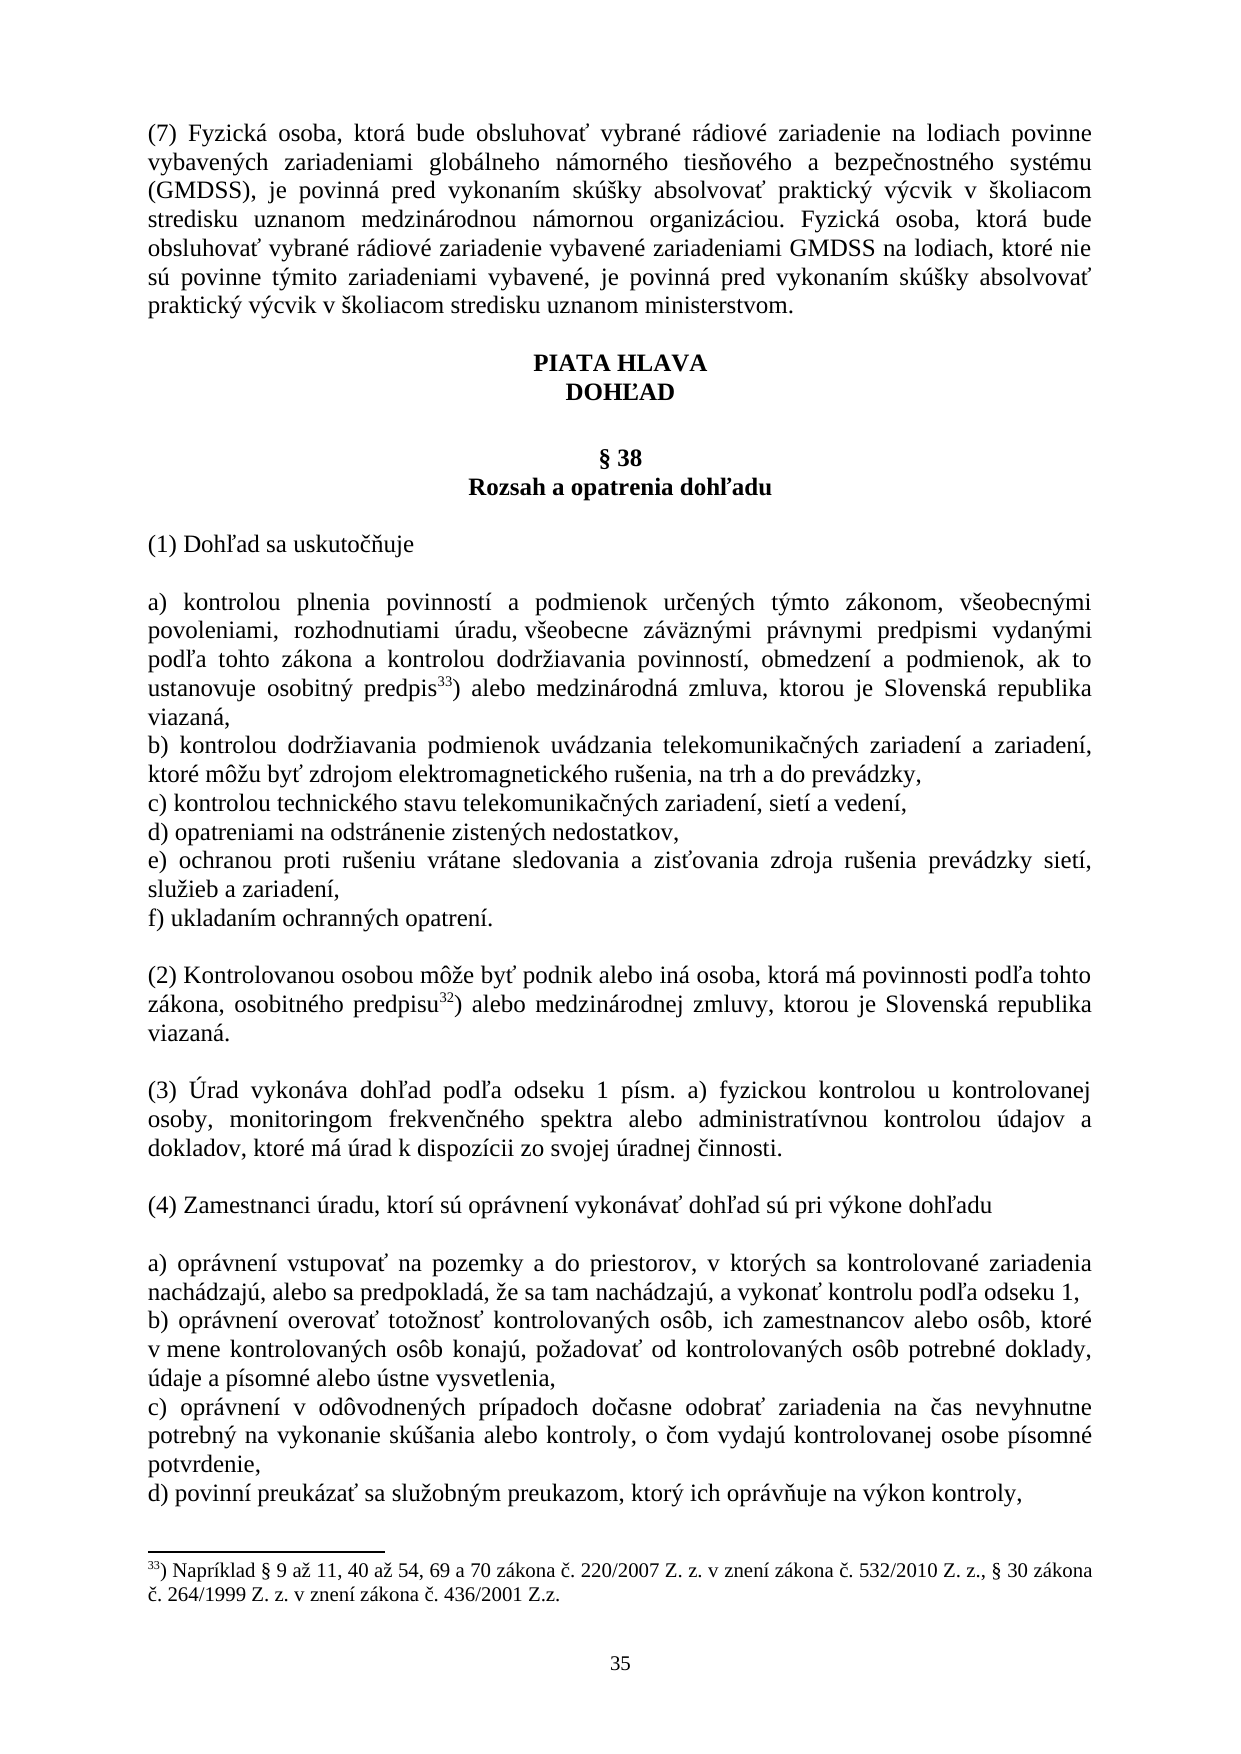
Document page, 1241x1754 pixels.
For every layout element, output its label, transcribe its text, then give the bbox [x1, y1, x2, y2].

text c) kontrolou technického stavu telekomunikačných zariadení, sietí a vedení, [148, 788, 1092, 817]
text (7) Fyzická osoba, ktorá bude obsluhovať vybrané rádiové zariadenie na lodiach povinne vybavených zariadeniami globálneho námorného tiesňového a bezpečnostného systému (GMDSS), je povinná pred vykonaním skúšky absolvovať praktický výcvik v školiacom stredisku uznanom medzinárodnou námornou organizáciou. Fyzická osoba, ktorá bude obsluhovať vybrané rádiové zariadenie vybavené zariadeniami GMDSS na lodiach, ktoré nie sú povinne týmito zariadeniami vybavené, je povinná pred vykonaním skúšky absolvovať praktický výcvik v školiacom stredisku uznanom ministerstvom. [148, 118, 1092, 319]
text DOHĽAD [148, 377, 1092, 406]
text § 38 Rozsah a opatrenia dohľadu [148, 443, 1092, 501]
text d) opatreniami na odstránenie zistených nedostatkov, [148, 817, 1092, 846]
text (3) Úrad vykonáva dohľad podľa odseku 1 písm. a) fyzickou kontrolou u kontrolovanej osoby, monitoringom frekvenčného spektra alebo administratívnou kontrolou údajov a dokladov, ktoré má úrad k dispozícii zo svojej úradnej činnosti. [148, 1076, 1092, 1162]
text d) povinní preukázať sa služobným preukazom, ktorý ich oprávňuje na výkon kontroly, [148, 1478, 1092, 1507]
text b) oprávnení overovať totožnosť kontrolovaných osôb, ich zamestnancov alebo osôb, ktoré v mene kontrolovaných osôb konajú, požadovať od kontrolovaných osôb potrebné doklady, údaje a písomné alebo ústne vysvetlenia, [148, 1306, 1092, 1392]
text a) oprávnení vstupovať na pozemky a do priestorov, v ktorých sa kontrolované zariadenia nachádzajú, alebo sa predpokladá, že sa tam nachádzajú, a vykonať kontrolu podľa odseku 1, [148, 1248, 1092, 1306]
text e) ochranou proti rušeniu vrátane sledovania a zisťovania zdroja rušenia prevádzky sietí, služieb a zariadení, [148, 846, 1092, 903]
text PIATA HLAVA [148, 348, 1092, 377]
text (2) Kontrolovanou osobou môže byť podnik alebo iná osoba, ktorá má povinnosti podľa tohto zákona, osobitného predpisu32) alebo medzinárodnej zmluvy, ktorou je Slovenská republika viazaná. [148, 961, 1092, 1047]
text (4) Zamestnanci úradu, ktorí sú oprávnení vykonávať dohľad sú pri výkone dohľadu [148, 1191, 1092, 1219]
text f) ukladaním ochranných opatrení. [148, 903, 1092, 932]
text b) kontrolou dodržiavania podmienok uvádzania telekomunikačných zariadení a zariadení, ktoré môžu byť zdrojom elektromagnetického rušenia, na trh a do prevádzky, [148, 731, 1092, 788]
text c) oprávnení v odôvodnených prípadoch dočasne odobrať zariadenia na čas nevyhnutne potrebný na vykonanie skúšania alebo kontroly, o čom vydajú kontrolovanej osobe písomné potvrdenie, [148, 1392, 1092, 1478]
text a) kontrolou plnenia povinností a podmienok určených týmto zákonom, všeobecnými povoleniami, rozhodnutiami úradu, všeobecne záväznými právnymi predpismi vydanými podľa tohto zákona a kontrolou dodržiavania povinností, obmedzení a podmienok, ak to ustanovuje osobitný predpis) alebo medzinárodná zmluva, ktorou je Slovenská republika viazaná, [148, 587, 1092, 731]
text (1) Dohľad sa uskutočňuje [148, 529, 1092, 558]
